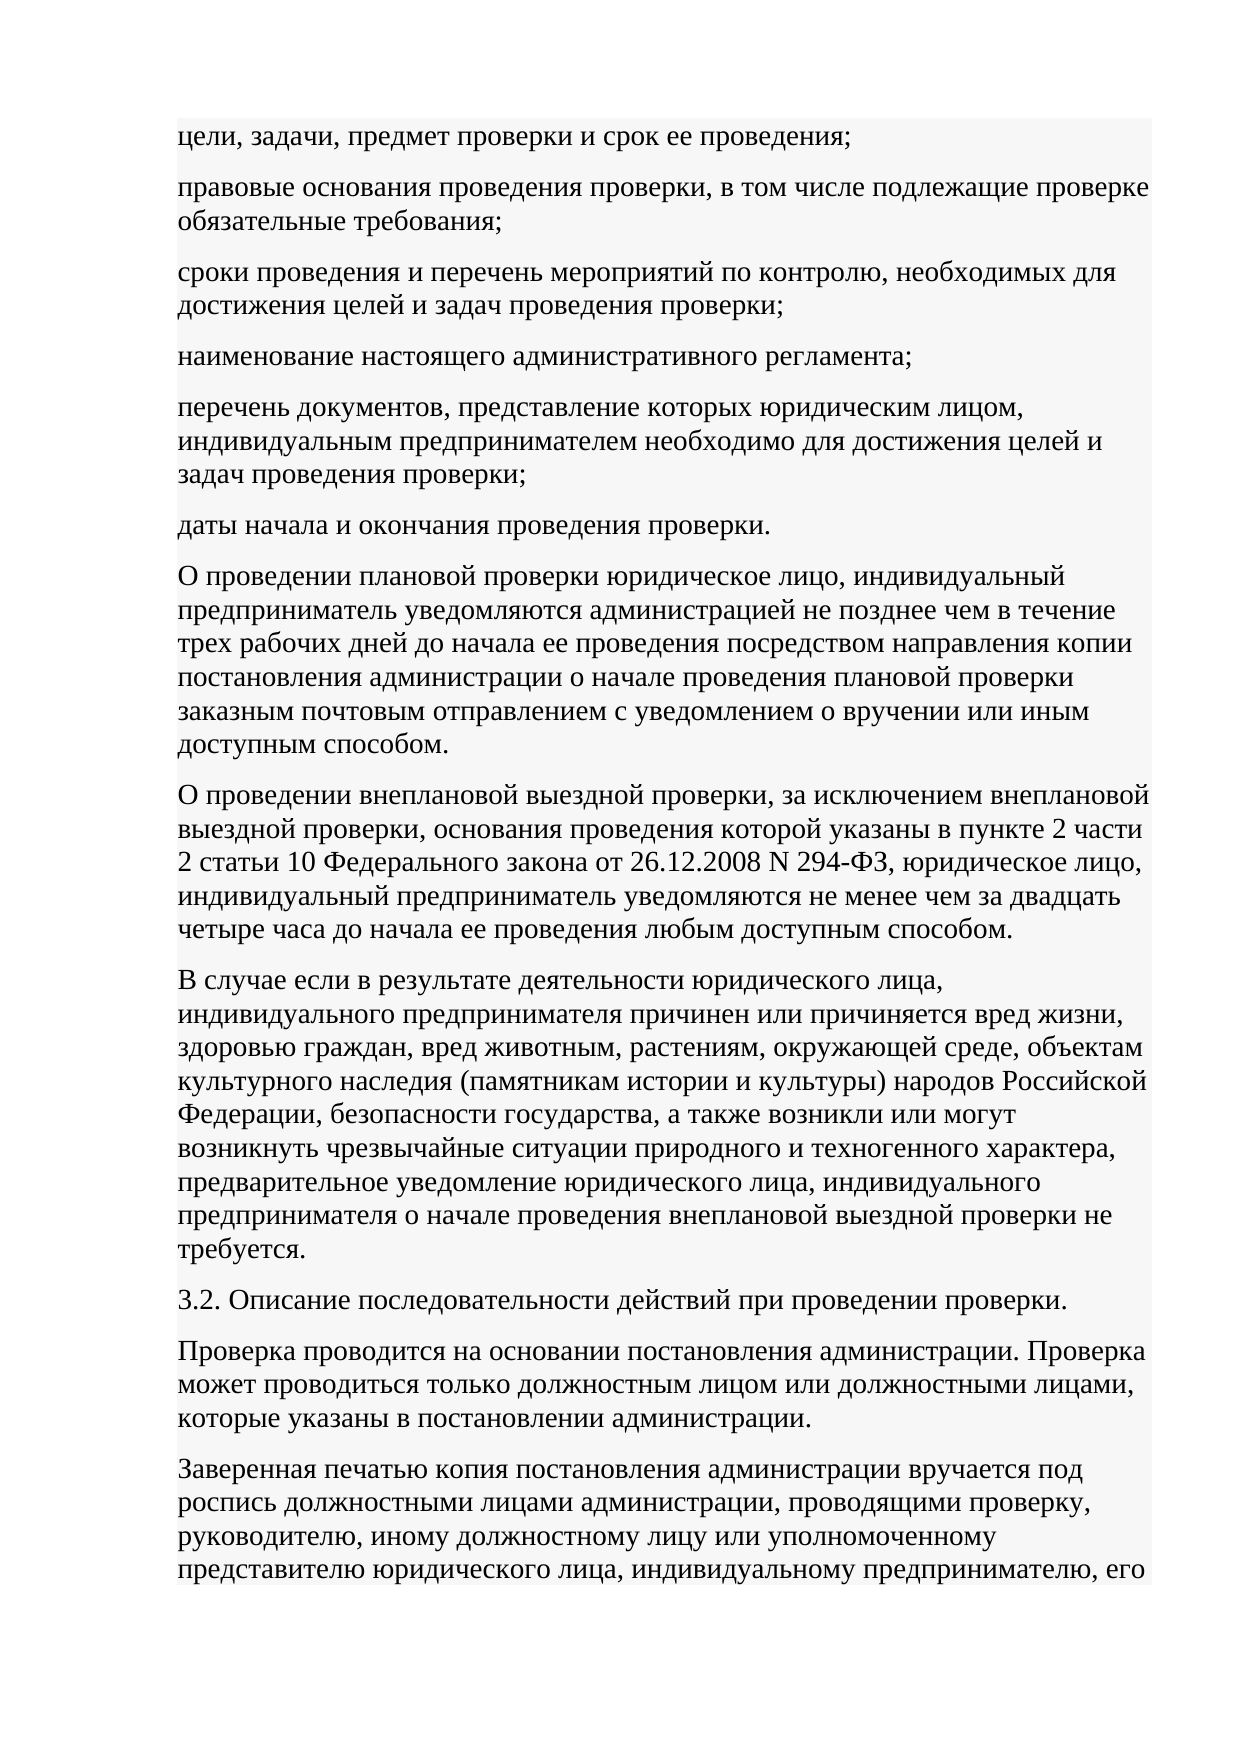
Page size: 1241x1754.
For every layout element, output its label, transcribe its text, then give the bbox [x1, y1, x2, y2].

text правовые основания проведения проверки, в том числе подлежащие проверке обязательные требования; [177, 169, 1152, 236]
text даты начала и окончания проведения проверки. [177, 507, 1152, 541]
text О проведении плановой проверки юридическое лицо, индивидуальный предприниматель уведомляются администрацией не позднее чем в течение трех рабочих дней до начала ее проведения посредством направления копии постановления администрации о начале проведения плановой проверки заказным почтовым отправлением с уведомлением о вручении или иным доступным способом. [177, 558, 1152, 760]
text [177, 1451, 1152, 1585]
text Проверка проводится на основании постановления администрации. Проверка может проводиться только должностным лицом или должностными лицами, которые указаны в постановлении администрации. [177, 1333, 1152, 1433]
text перечень документов, представление которых юридическим лицом, индивидуальным предпринимателем необходимо для достижения целей и задач проведения проверки; [177, 389, 1152, 490]
text О проведении внеплановой выездной проверки, за исключением внеплановой выездной проверки, основания проведения которой указаны в пункте 2 части 2 статьи 10 Федерального закона от 26.12.2008 N 294-ФЗ, юридическое лицо, индивидуальный предприниматель уведомляются не менее чем за двадцать четыре часа до начала ее проведения любым доступным способом. [177, 777, 1152, 945]
text наименование настоящего административного регламента; [177, 338, 1152, 372]
text 3.2. Описание последовательности действий при проведении проверки. [177, 1282, 1152, 1315]
text сроки проведения и перечень мероприятий по контролю, необходимых для достижения целей и задач проведения проверки; [177, 254, 1152, 321]
text В случае если в результате деятельности юридического лица, индивидуального предпринимателя причинен или причиняется вред жизни, здоровью граждан, вред животным, растениям, окружающей среде, объектам культурного наследия (памятникам истории и культуры) народов Российской Федерации, безопасности государства, а также возникли или могут возникнуть чрезвычайные ситуации природного и техногенного характера, предварительное уведомление юридического лица, индивидуального предпринимателя о начале проведения внеплановой выездной проверки не требуется. [177, 962, 1152, 1264]
text цели, задачи, предмет проверки и срок ее проведения; [177, 118, 1152, 152]
